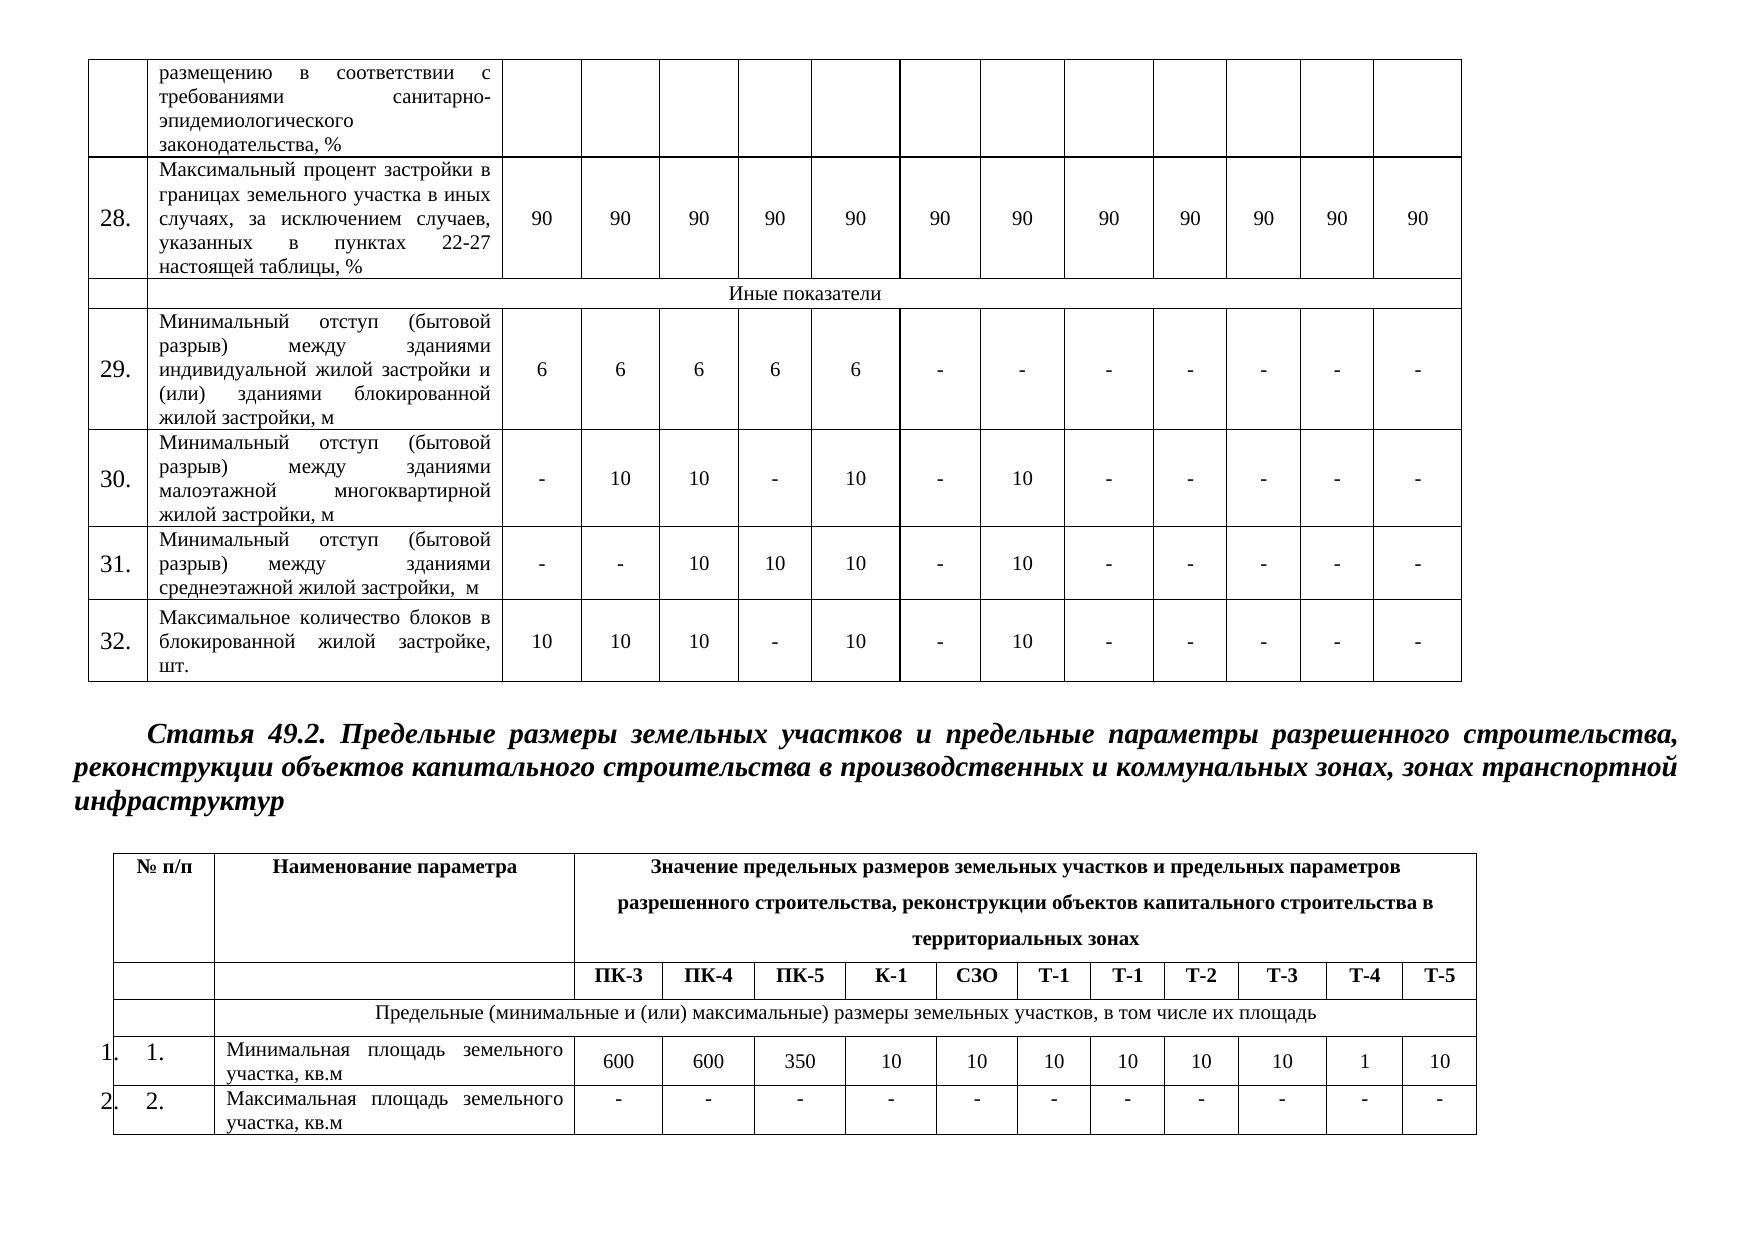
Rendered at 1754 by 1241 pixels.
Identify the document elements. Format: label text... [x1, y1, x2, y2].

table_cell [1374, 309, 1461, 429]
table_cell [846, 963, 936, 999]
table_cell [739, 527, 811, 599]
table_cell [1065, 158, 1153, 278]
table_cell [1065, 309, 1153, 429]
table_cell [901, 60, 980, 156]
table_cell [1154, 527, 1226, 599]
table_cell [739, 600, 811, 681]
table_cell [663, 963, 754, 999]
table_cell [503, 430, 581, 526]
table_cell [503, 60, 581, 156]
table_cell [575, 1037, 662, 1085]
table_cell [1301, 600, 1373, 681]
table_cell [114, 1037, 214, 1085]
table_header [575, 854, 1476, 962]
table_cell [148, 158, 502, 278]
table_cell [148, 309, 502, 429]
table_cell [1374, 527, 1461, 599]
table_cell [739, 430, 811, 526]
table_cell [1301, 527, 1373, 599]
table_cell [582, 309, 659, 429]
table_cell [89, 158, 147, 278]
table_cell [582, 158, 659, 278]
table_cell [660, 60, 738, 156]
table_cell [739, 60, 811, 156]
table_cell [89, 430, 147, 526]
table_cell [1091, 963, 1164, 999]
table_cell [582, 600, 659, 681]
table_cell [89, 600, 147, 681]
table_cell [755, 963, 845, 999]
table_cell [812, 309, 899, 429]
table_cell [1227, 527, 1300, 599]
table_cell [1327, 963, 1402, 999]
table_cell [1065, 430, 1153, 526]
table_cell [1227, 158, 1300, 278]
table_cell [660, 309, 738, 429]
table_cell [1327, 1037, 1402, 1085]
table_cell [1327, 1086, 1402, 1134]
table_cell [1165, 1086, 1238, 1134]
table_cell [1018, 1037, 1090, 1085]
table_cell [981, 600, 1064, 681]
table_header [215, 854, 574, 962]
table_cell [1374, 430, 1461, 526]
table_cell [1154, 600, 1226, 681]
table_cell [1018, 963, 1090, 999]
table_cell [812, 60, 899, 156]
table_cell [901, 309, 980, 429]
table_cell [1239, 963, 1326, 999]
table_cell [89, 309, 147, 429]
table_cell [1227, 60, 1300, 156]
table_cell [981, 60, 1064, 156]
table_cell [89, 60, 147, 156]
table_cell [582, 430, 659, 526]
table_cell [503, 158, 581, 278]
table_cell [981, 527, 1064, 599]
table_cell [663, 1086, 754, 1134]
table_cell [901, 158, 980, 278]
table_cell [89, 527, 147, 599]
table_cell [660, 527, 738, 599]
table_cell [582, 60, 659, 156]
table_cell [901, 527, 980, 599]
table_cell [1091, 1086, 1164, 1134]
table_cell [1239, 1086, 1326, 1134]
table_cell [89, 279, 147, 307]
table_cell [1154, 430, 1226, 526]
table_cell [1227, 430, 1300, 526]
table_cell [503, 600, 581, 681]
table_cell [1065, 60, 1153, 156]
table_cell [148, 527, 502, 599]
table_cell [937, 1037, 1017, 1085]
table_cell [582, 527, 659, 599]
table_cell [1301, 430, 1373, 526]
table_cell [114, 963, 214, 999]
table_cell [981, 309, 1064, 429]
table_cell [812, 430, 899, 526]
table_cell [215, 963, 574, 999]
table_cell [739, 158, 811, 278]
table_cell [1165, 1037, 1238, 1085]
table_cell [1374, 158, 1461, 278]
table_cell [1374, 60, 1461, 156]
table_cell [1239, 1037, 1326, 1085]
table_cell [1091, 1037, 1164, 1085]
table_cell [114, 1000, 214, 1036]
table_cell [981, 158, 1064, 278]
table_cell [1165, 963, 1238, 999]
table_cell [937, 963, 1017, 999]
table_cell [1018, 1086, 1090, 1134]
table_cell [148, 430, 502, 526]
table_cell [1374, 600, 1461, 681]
text Статья 49.2. Предельные размеры земельных участков и предельные параметры разрешенного строительства, реконструкции объектов капитального строительства в производственных и коммунальных зонах, зонах транспортной инфраструктур [74, 716, 1680, 816]
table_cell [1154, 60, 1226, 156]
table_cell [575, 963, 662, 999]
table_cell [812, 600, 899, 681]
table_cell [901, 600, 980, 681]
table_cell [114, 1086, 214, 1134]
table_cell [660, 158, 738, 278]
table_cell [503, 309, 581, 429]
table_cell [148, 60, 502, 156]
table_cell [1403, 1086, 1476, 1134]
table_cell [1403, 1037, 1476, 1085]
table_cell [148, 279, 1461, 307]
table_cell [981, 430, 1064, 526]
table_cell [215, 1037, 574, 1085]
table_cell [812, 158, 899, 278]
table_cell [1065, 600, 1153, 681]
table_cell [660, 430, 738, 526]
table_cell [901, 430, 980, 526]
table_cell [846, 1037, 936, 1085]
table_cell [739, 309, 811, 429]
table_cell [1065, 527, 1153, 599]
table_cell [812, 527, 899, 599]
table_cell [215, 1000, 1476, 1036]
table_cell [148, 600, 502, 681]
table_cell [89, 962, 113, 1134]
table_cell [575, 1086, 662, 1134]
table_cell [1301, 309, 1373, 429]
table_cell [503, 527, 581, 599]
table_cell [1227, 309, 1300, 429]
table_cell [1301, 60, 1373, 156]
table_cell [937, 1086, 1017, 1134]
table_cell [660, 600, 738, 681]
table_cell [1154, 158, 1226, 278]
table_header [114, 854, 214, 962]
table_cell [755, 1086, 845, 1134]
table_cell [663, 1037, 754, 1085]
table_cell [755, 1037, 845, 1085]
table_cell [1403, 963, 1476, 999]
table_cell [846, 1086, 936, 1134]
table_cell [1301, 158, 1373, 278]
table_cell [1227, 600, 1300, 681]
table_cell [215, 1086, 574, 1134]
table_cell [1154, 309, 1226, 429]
